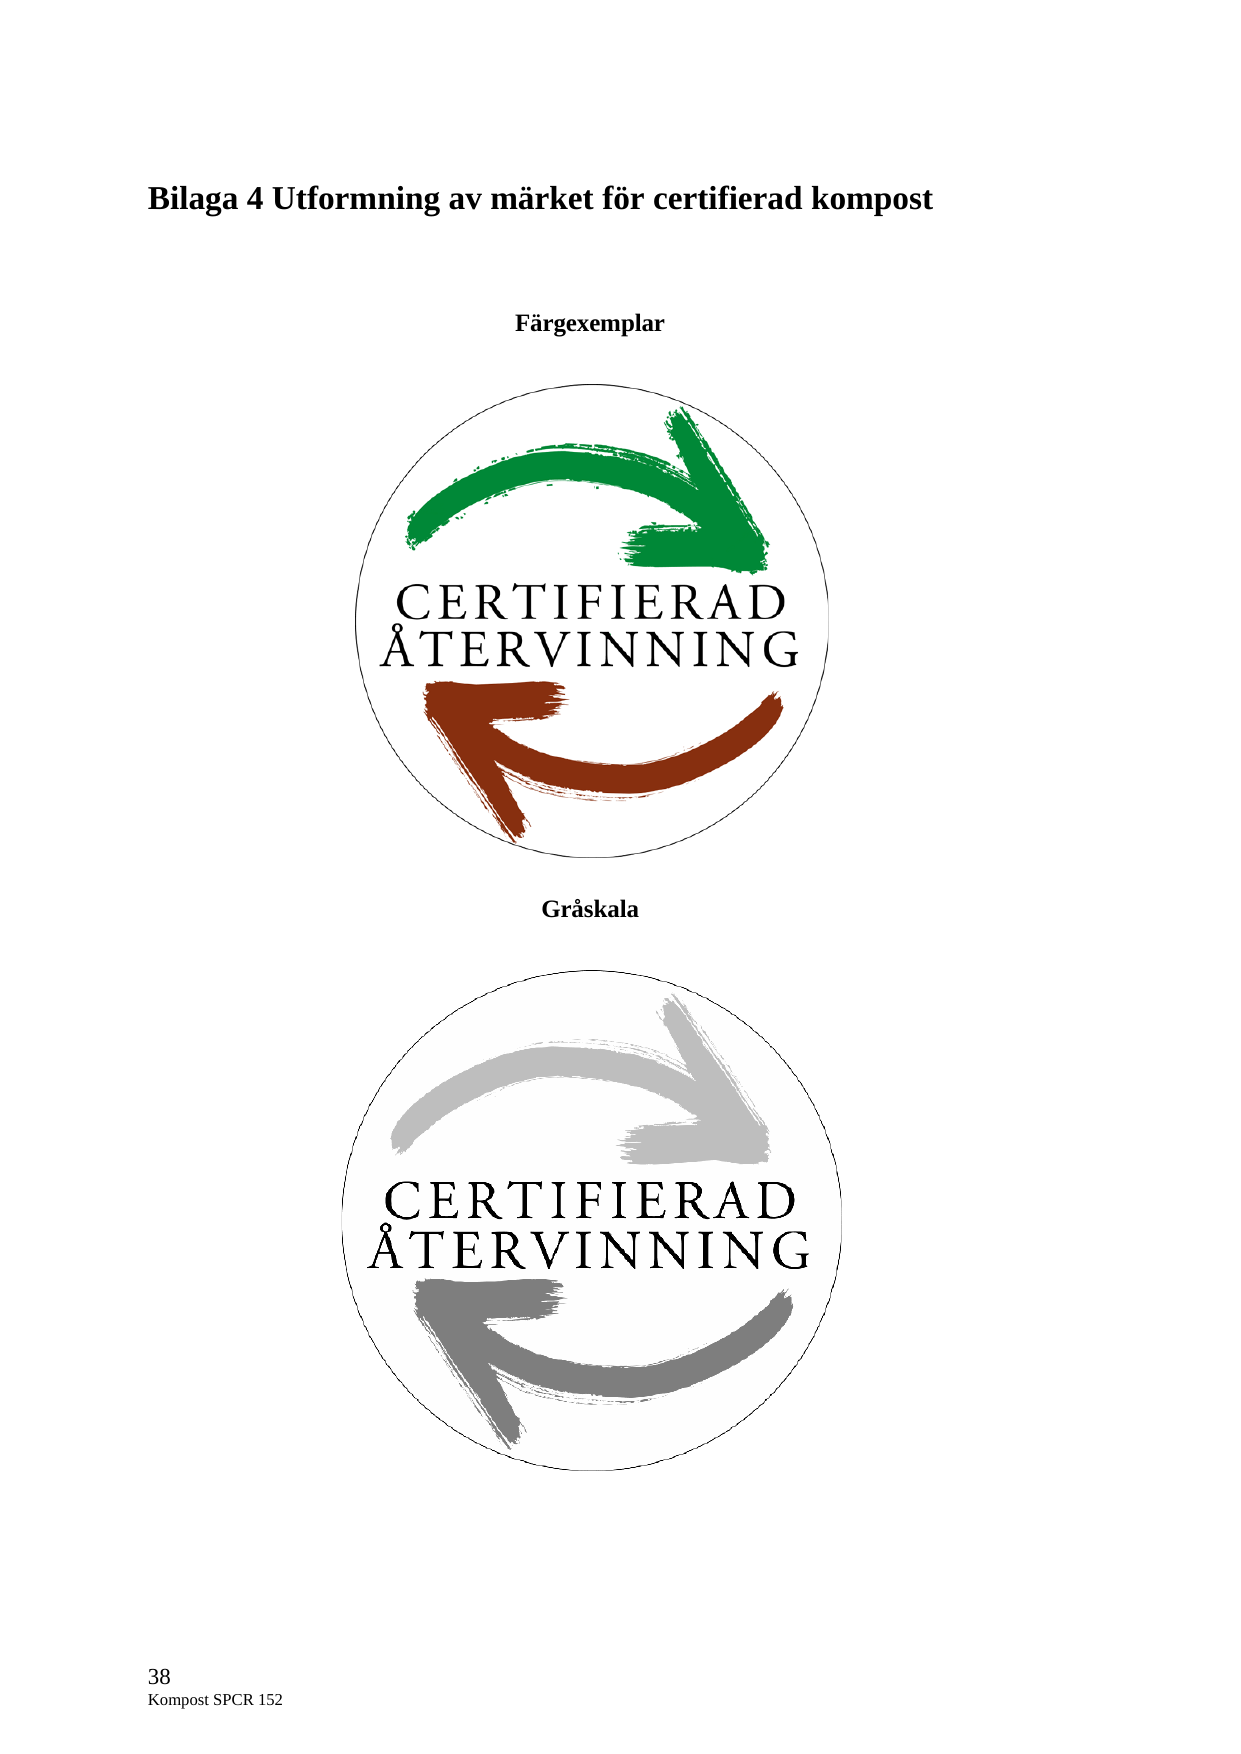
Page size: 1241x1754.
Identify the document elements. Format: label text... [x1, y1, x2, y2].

picture [341, 970, 842, 1471]
subtitle Gråskala [148, 894, 1032, 923]
subtitle Bilaga 4 Utformning av märket för certifierad kompost [148, 178, 1093, 217]
picture [355, 384, 829, 858]
subtitle Färgexemplar [148, 308, 1032, 337]
